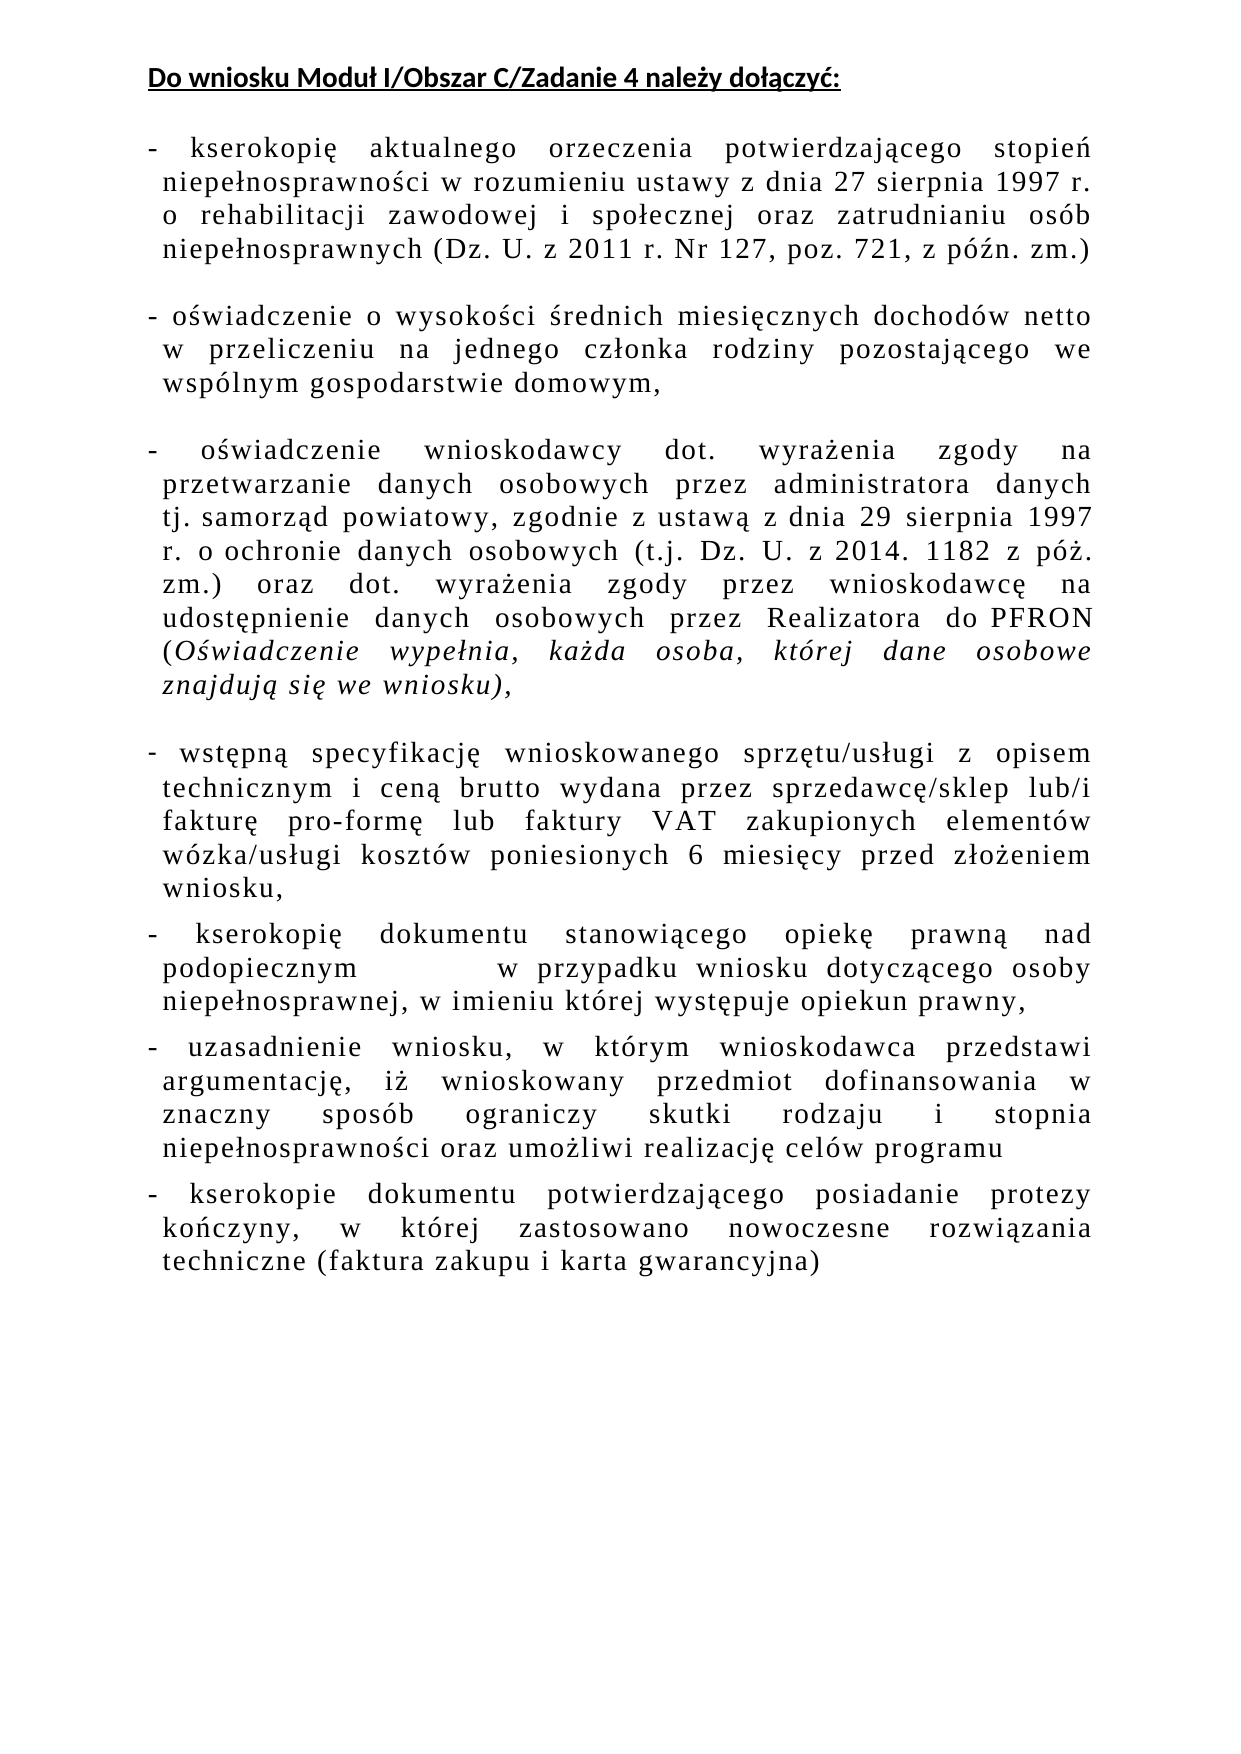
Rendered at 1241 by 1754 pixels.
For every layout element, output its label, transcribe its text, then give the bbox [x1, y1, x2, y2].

text - oświadczenie o wysokości średnich miesięcznych dochodów netto w przeliczeniu na jednego członka rodziny pozostającego we wspólnym gospodarstwie domowym, [148, 298, 1093, 399]
text - kserokopie dokumentu potwierdzającego posiadanie protezy kończyny, w której zastosowano nowoczesne rozwiązania techniczne (faktura zakupu i karta gwarancyjna) [148, 1176, 1093, 1277]
text Do wniosku Moduł I/Obszar C/Zadanie 4 należy dołączyć: [148, 59, 1093, 95]
text - kserokopię aktualnego orzeczenia potwierdzającego stopień niepełnosprawności w rozumieniu ustawy z dnia 27 sierpnia 1997 r. o rehabilitacji zawodowej i społecznej oraz zatrudnianiu osób niepełnosprawnych (Dz. U. z 2011 r. Nr 127, poz. 721, z późn. zm.) [148, 130, 1093, 264]
text - kserokopię dokumentu stanowiącego opiekę prawną nad podopiecznym w przypadku wniosku dotyczącego osoby niepełnosprawnej, w imieniu której występuje opiekun prawny, [148, 916, 1093, 1017]
text - uzasadnienie wniosku, w którym wnioskodawca przedstawi argumentację, iż wnioskowany przedmiot dofinansowania w znaczny sposób ograniczy skutki rodzaju i stopnia niepełnosprawności oraz umożliwi realizację celów programu [148, 1029, 1093, 1164]
text - wstępną specyfikację wnioskowanego sprzętu/usługi z opisem technicznym i ceną brutto wydana przez sprzedawcę/sklep lub/i fakturę pro-formę lub faktury VAT zakupionych elementów wózka/usługi kosztów poniesionych 6 miesięcy przed złożeniem wniosku, [148, 734, 1093, 904]
text - oświadczenie wnioskodawcy dot. wyrażenia zgody na przetwarzanie danych osobowych przez administratora danych tj. samorząd powiatowy, zgodnie z ustawą z dnia 29 sierpnia 1997 r. o ochronie danych osobowych (t.j. Dz. U. z 2014. 1182 z póż. zm.) oraz dot. wyrażenia zgody przez wnioskodawcę na udostępnienie danych osobowych przez Realizatora do PFRON (Oświadczenie wypełnia, każda osoba, której dane osobowe znajdują się we wniosku), [148, 432, 1093, 701]
